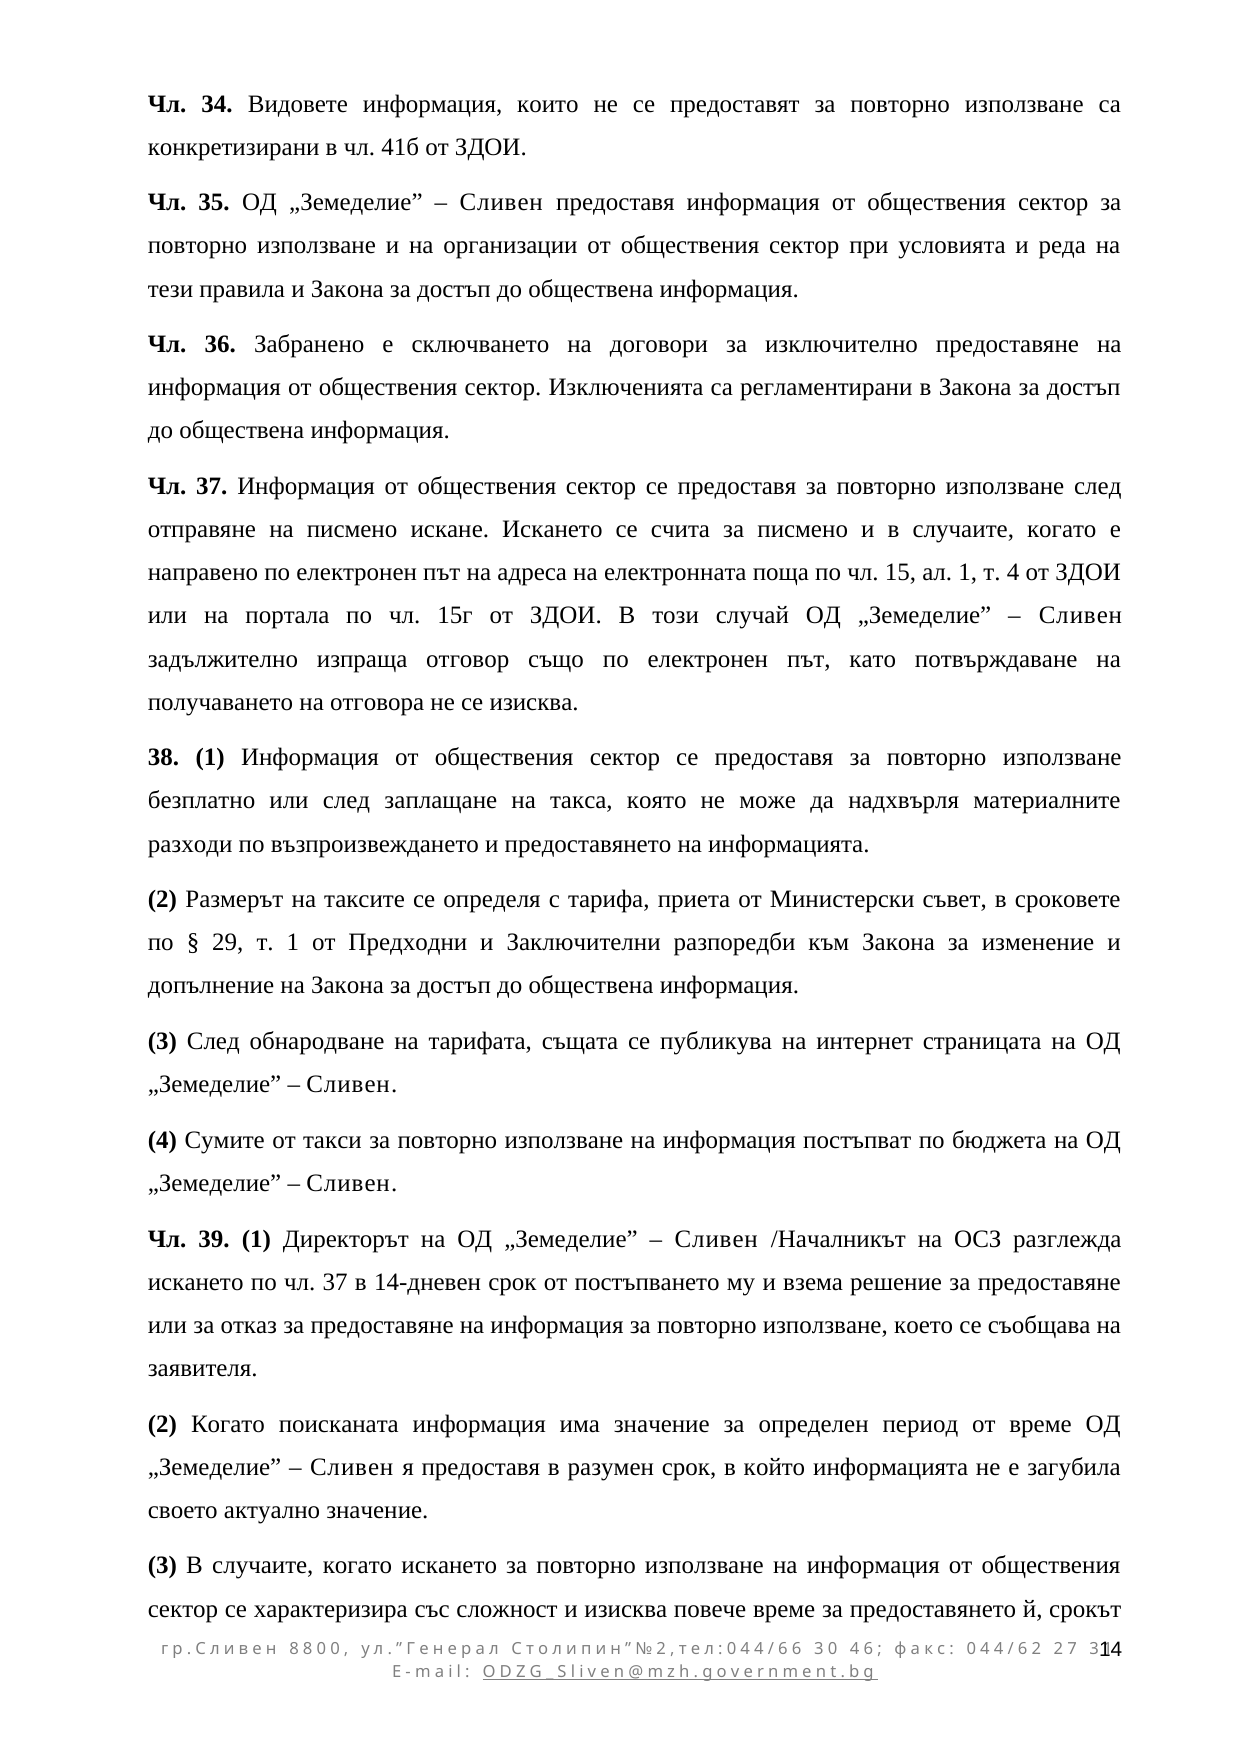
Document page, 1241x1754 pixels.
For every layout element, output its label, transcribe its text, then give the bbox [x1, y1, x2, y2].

text (4) Сумите от такси за повторно използване на информация постъпват по бюджета на ОД „Земеделие” – Сливен. [148, 1125, 1122, 1197]
text Чл. 39. (1) Директорът на ОД „Земеделие” – Сливен /Началникът на ОСЗ разглежда искането по чл. 37 в 14-дневен срок от постъпването му и взема решение за предоставяне или за отказ за предоставяне на информация за повторно използване, което се съобщава на заявителя. [148, 1224, 1122, 1382]
text Чл. 36. Забранено е сключването на договори за изключително предоставяне на информация от обществения сектор. Изключенията са регламентирани в Закона за достъп до обществена информация. [148, 329, 1122, 444]
text 38. (1) Информация от обществения сектор се предоставя за повторно използване безплатно или след заплащане на такса, която не може да надхвърля материалните разходи по възпроизвеждането и предоставянето на информацията. [148, 742, 1122, 857]
text Чл. 34. Видовете информация, които не се предоставят за повторно използване са конкретизирани в чл. 41б от ЗДОИ. [148, 89, 1122, 161]
text Чл. 35. ОД „Земеделие” – Сливен предоставя информация от обществения сектор за повторно използване и на организации от обществения сектор при условията и реда на тези правила и Закона за достъп до обществена информация. [148, 187, 1122, 302]
text (3) След обнародване на тарифата, същата се публикува на интернет страницата на ОД „Земеделие” – Сливен. [148, 1026, 1122, 1098]
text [148, 1551, 1122, 1622]
text (2) Размерът на таксите се определя с тарифа, приета от Министерски съвет, в сроковете по § 29, т. 1 от Предходни и Заключителни разпоредби към Закона за изменение и допълнение на Закона за достъп до обществена информация. [148, 884, 1122, 999]
text Чл. 37. Информация от обществения сектор се предоставя за повторно използване след отправяне на писмено искане. Искането се счита за писмено и в случаите, когато е направено по електронен път на адреса на електронната поща по чл. 15, ал. 1, т. 4 от ЗДОИ или на портала по чл. 15г от ЗДОИ. В този случай ОД „Земеделие” – Сливен задължително изпраща отговор също по електронен път, като потвърждаване на получаването на отговора не се изисква. [148, 471, 1122, 716]
text (2) Когато поисканата информация има значение за определен период от време ОД „Земеделие” – Сливен я предоставя в разумен срок, в който информацията не е загубила своето актуално значение. [148, 1409, 1122, 1524]
